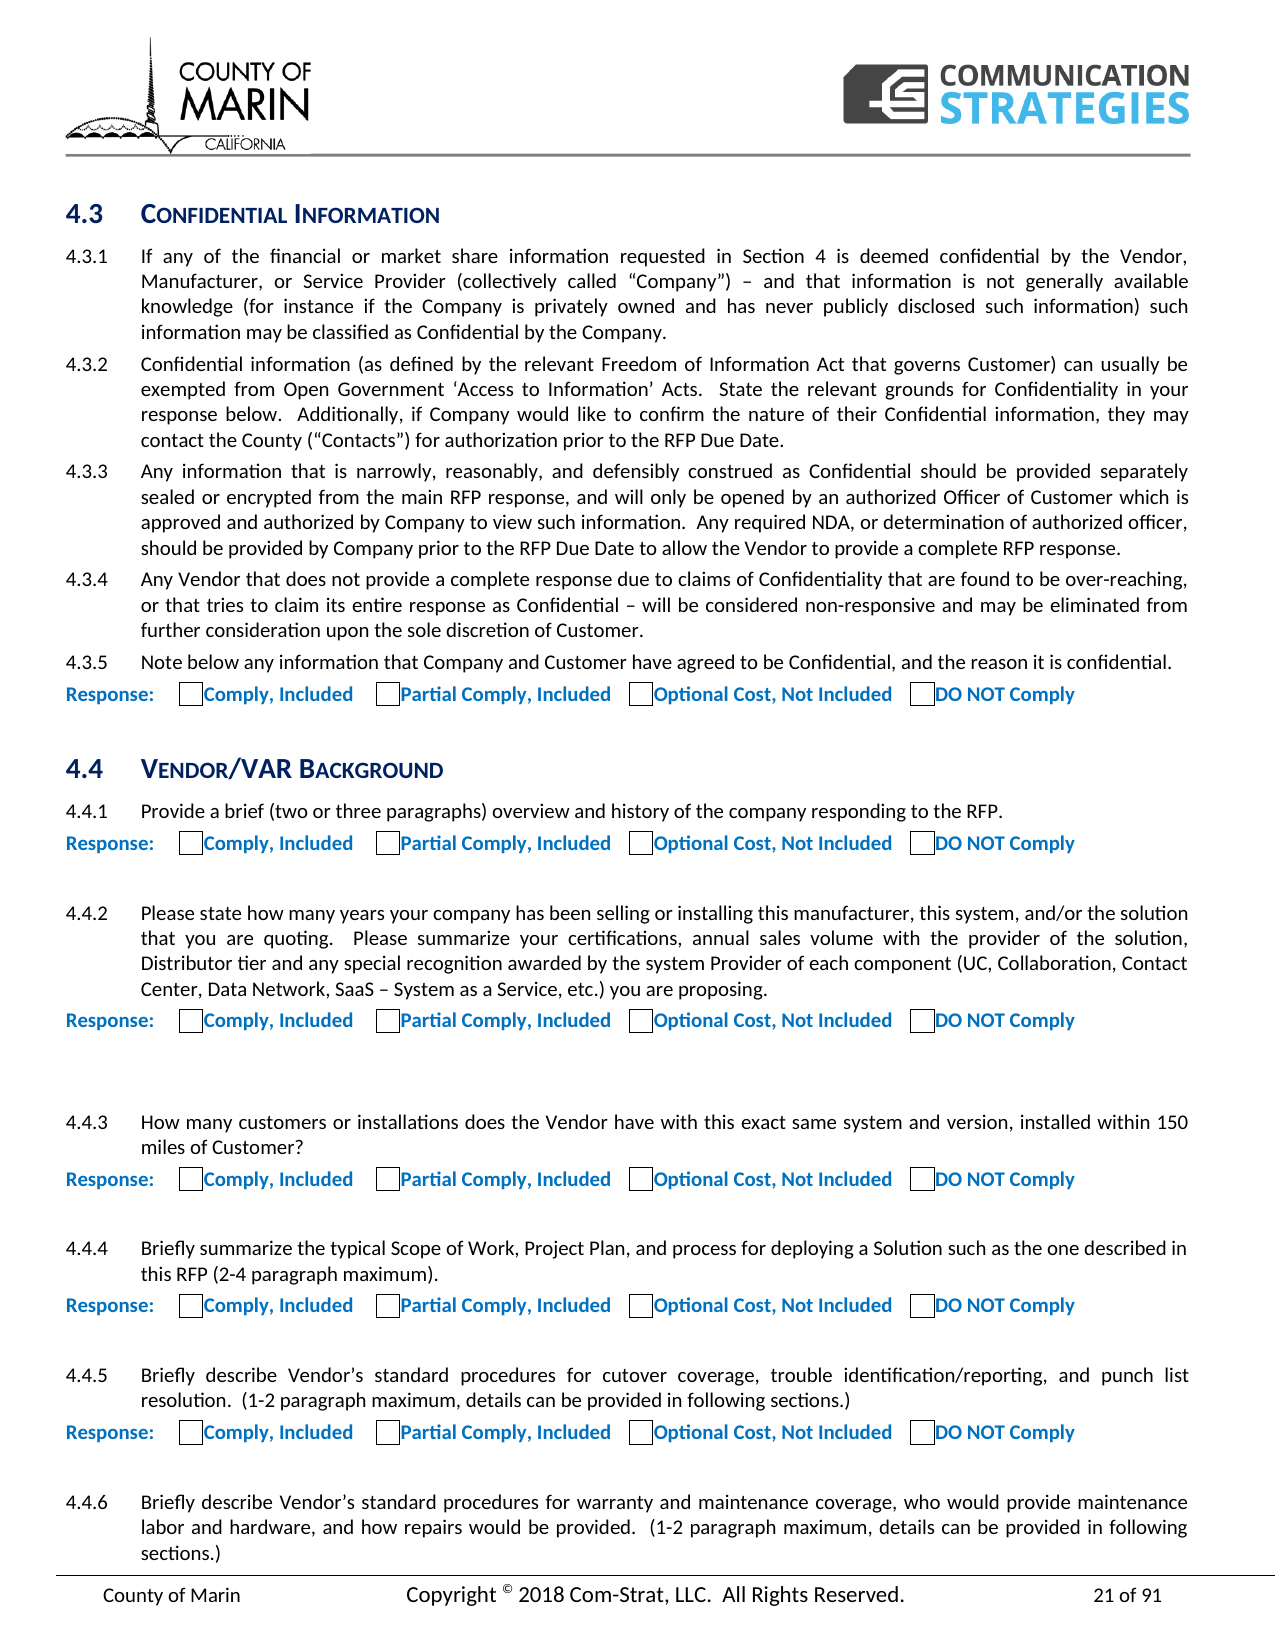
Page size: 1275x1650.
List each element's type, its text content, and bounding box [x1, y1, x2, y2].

subtitle Confidential Information [66, 195, 1191, 230]
text Any Vendor that does not provide a complete response due to claims of Confidentiality that are found to be over-reaching, or that tries to claim its entire response as Confidential – will be considered non-responsive and may be eliminated from further consideration upon the sole discretion of Customer. [66, 567, 1191, 643]
text Provide a brief (two or three paragraphs) overview and history of the company responding to the RFP. [66, 798, 1191, 824]
text Response: Comply, Included Partial Comply, Included Optional Cost, Not Included DO NOT Comply [66, 1293, 1191, 1318]
text Please state how many years your company has been selling or installing this manufacturer, this system, and/or the solution that you are quoting. Please summarize your certifications, annual sales volume with the provider of the solution, Distributor tier and any special recognition awarded by the system Provider of each component (UC, Collaboration, Contact Center, Data Network, SaaS – System as a Service, etc.) you are proposing. [66, 900, 1191, 1001]
text Briefly describe Vendor’s standard procedures for warranty and maintenance coverage, who would provide maintenance labor and hardware, and how repairs would be provided. (1-2 paragraph maximum, details can be provided in following sections.) [66, 1489, 1191, 1565]
text Note below any information that Company and Customer have agreed to be Confidential, and the reason it is confidential. [66, 649, 1191, 674]
text Any information that is narrowly, reasonably, and defensibly construed as Confidential should be provided separately sealed or encrypted from the main RFP response, and will only be opened by an authorized Officer of Customer which is approved and authorized by Company to view such information. Any required NDA, or determination of authorized officer, should be provided by Company prior to the RFP Due Date to allow the Vendor to provide a complete RFP response. [66, 459, 1191, 560]
text Response: Comply, Included Partial Comply, Included Optional Cost, Not Included DO NOT Comply [66, 1419, 1191, 1445]
picture [65, 37, 311, 154]
text Response: Comply, Included Partial Comply, Included Optional Cost, Not Included DO NOT Comply [66, 830, 1191, 856]
subtitle Vendor/VAR Background [66, 750, 1191, 786]
text Briefly summarize the typical Scope of Work, Project Plan, and process for deploying a Solution such as the one described in this RFP (2-4 paragraph maximum). [66, 1236, 1191, 1286]
text Briefly describe Vendor’s standard procedures for cutover coverage, trouble identification/reporting, and punch list resolution. (1-2 paragraph maximum, details can be provided in following sections.) [66, 1362, 1191, 1413]
text Response: Comply, Included Partial Comply, Included Optional Cost, Not Included DO NOT Comply [66, 1166, 1191, 1191]
text How many customers or installations does the Vendor have with this exact same system and version, installed within 150 miles of Customer? [66, 1109, 1191, 1160]
text Response: Comply, Included Partial Comply, Included Optional Cost, Not Included DO NOT Comply [66, 681, 1191, 706]
picture [841, 62, 1191, 126]
text If any of the financial or market share information requested in Section 4 is deemed confidential by the Vendor, Manufacturer, or Service Provider (collectively called “Company”) – and that information is not generally available knowledge (for instance if the Company is privately owned and has never publicly disclosed such information) such information may be classified as Confidential by the Company. [66, 243, 1191, 344]
text Response: Comply, Included Partial Comply, Included Optional Cost, Not Included DO NOT Comply [66, 1008, 1191, 1033]
text Confidential information (as defined by the relevant Freedom of Information Act that governs Customer) can usually be exempted from Open Government ‘Access to Information’ Acts. State the relevant grounds for Confidentiality in your response below. Additionally, if Company would like to confirm the nature of their Confidential information, they may contact the County (“Contacts”) for authorization prior to the RFP Due Date. [66, 351, 1191, 452]
